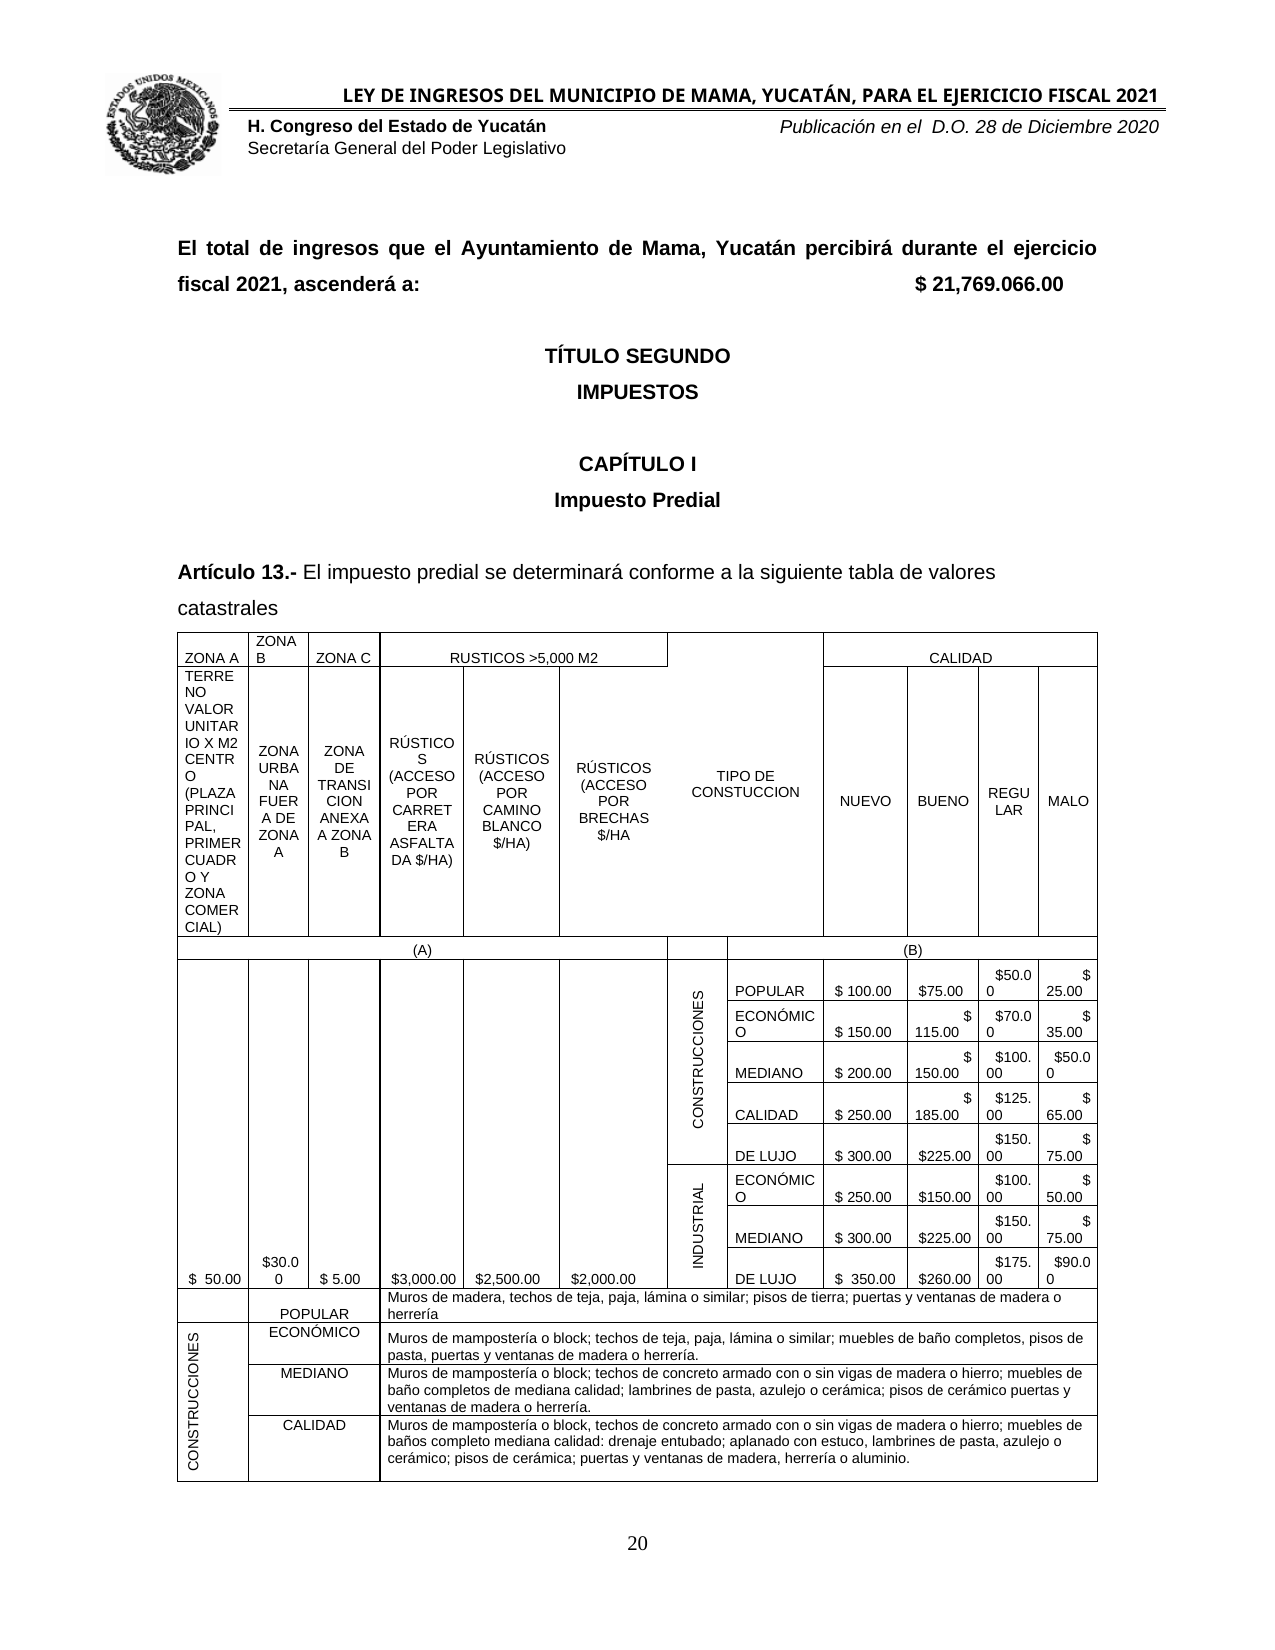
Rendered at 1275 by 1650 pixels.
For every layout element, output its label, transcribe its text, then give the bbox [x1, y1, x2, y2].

table_cell $ 35.00 [1039, 1001, 1097, 1041]
table_cell $ 50.00 [1039, 1165, 1097, 1205]
table_header ZONA C [309, 633, 379, 666]
table_cell DE LUJO [728, 1124, 823, 1164]
table_header ZONA A [178, 633, 248, 666]
table_cell BUENO [908, 667, 978, 936]
table_cell $ 250.00 [824, 1165, 907, 1205]
table_cell $ 300.00 [824, 1124, 907, 1164]
text Artículo 13.- El impuesto predial se determinará conforme a la siguiente tabla de valores catastrales [177, 560, 1098, 619]
text TÍTULO SEGUNDO [177, 344, 1098, 368]
table_cell ECONÓMICO [728, 1001, 823, 1041]
table_cell MALO [1039, 667, 1097, 936]
table_cell $3,000.00 [381, 960, 463, 1288]
table_cell $ 350.00 [824, 1248, 907, 1288]
table_cell ECONÓMICO [249, 1323, 379, 1364]
table_cell $ 75.00 [1039, 1124, 1097, 1164]
table_cell MEDIANO [728, 1042, 823, 1082]
table_cell CONSTRUCCIONES [668, 960, 727, 1164]
table_cell [668, 937, 727, 958]
table_cell $ 150.00 [824, 1001, 907, 1041]
table_cell RÚSTICOS (ACCESO POR CAMINO BLANCO $/HA) [464, 667, 559, 936]
table_cell ZONA URBANA FUERA DE ZONA A [249, 667, 308, 936]
table_cell $2,000.00 [560, 960, 667, 1288]
table_cell (B) [728, 937, 1097, 958]
table_cell $150.00 [979, 1206, 1038, 1247]
table_cell $ 185.00 [908, 1083, 978, 1123]
table_cell RÚSTICOS (ACCESO POR CARRETERA ASFALTADA $/HA) [381, 667, 463, 936]
table_cell [178, 1289, 248, 1322]
table_cell $ 300.00 [824, 1206, 907, 1247]
table_cell $90.00 [1039, 1248, 1097, 1288]
table_cell (A) [178, 937, 667, 958]
table_cell ZONA DE TRANSICION ANEXA A ZONA B [309, 667, 379, 936]
table_cell TERRENO VALOR UNITARIO X M2 CENTRO (PLAZA PRINCIPAL, PRIMER CUADRO Y ZONA COMERCIAL) [178, 667, 248, 936]
table_cell CONSTRUCCIONES [178, 1323, 248, 1481]
table_cell $50.00 [979, 960, 1038, 1000]
table_cell $50.00 [1039, 1042, 1097, 1082]
table_cell $ 115.00 [908, 1001, 978, 1041]
table_cell $ 50.00 [178, 960, 248, 1288]
table_cell CALIDAD [249, 1416, 379, 1481]
table_cell $70.00 [979, 1001, 1038, 1041]
table_cell $260.00 [908, 1248, 978, 1288]
table_cell $ 65.00 [1039, 1083, 1097, 1123]
table_cell $ 250.00 [824, 1083, 907, 1123]
table_cell $ 200.00 [824, 1042, 907, 1082]
text CAPÍTULO I [177, 452, 1098, 476]
table_cell ECONÓMICO [728, 1165, 823, 1205]
text IMPUESTOS [177, 380, 1098, 404]
table_cell $150.00 [979, 1124, 1038, 1164]
table_cell $30.00 [249, 960, 308, 1288]
table_cell $2,500.00 [464, 960, 559, 1288]
table_cell $ 75.00 [1039, 1206, 1097, 1247]
table_cell CALIDAD [728, 1083, 823, 1123]
table_cell $225.00 [908, 1124, 978, 1164]
table_cell $ 5.00 [309, 960, 379, 1288]
table_cell RÚSTICOS (ACCESO POR BRECHAS $/HA [560, 667, 668, 936]
table_cell DE LUJO [728, 1248, 823, 1288]
table_cell MEDIANO [249, 1365, 379, 1415]
table_cell $ 100.00 [824, 960, 907, 1000]
text Impuesto Predial [177, 488, 1098, 512]
table_cell $ 150.00 [908, 1042, 978, 1082]
table_cell $ 25.00 [1039, 960, 1097, 1000]
table_header ZONA B [249, 633, 308, 666]
table_cell REGULAR [979, 667, 1038, 936]
table_cell POPULAR [249, 1289, 379, 1322]
table_cell Muros de mampostería o block; techos de teja, paja, lámina o similar; muebles de baño completos, pisos de pasta, puertas y ventanas de madera o herrería. [381, 1323, 1097, 1364]
table_cell $100.00 [979, 1042, 1038, 1082]
table_header CALIDAD [824, 633, 1097, 666]
table_cell NUEVO [824, 667, 907, 936]
table_header RUSTICOS >5,000 M2 [381, 633, 667, 666]
table_cell $75.00 [908, 960, 978, 1000]
table_cell MEDIANO [728, 1206, 823, 1247]
table_cell Muros de madera, techos de teja, paja, lámina o similar; pisos de tierra; puertas y ventanas de madera o herrería [381, 1289, 1097, 1322]
table_cell $100.00 [979, 1165, 1038, 1205]
table_cell $225.00 [908, 1206, 978, 1247]
table_cell Muros de mampostería o block; techos de concreto armado con o sin vigas de madera o hierro; muebles de baño completos de mediana calidad; lambrines de pasta, azulejo o cerámica; pisos de cerámico puertas y ventanas de madera o herrería. [381, 1365, 1097, 1415]
table_cell Muros de mampostería o block, techos de concreto armado con o sin vigas de madera o hierro; muebles de baños completo mediana calidad: drenaje entubado; aplanado con estuco, lambrines de pasta, azulejo o cerámico; pisos de cerámica; puertas y ventanas de madera, herrería o aluminio. [381, 1416, 1097, 1481]
text El total de ingresos que el Ayuntamiento de Mama, Yucatán percibirá durante el ejercicio fiscal 2021, ascenderá a: $ 21,769.066.00 [177, 236, 1098, 296]
table_cell $125.00 [979, 1083, 1038, 1123]
table_cell $150.00 [908, 1165, 978, 1205]
table_cell INDUSTRIAL [668, 1165, 727, 1288]
table_cell POPULAR [728, 960, 823, 1000]
table_cell $175.00 [979, 1248, 1038, 1288]
table_header TIPO DE CONSTUCCION [668, 633, 823, 936]
